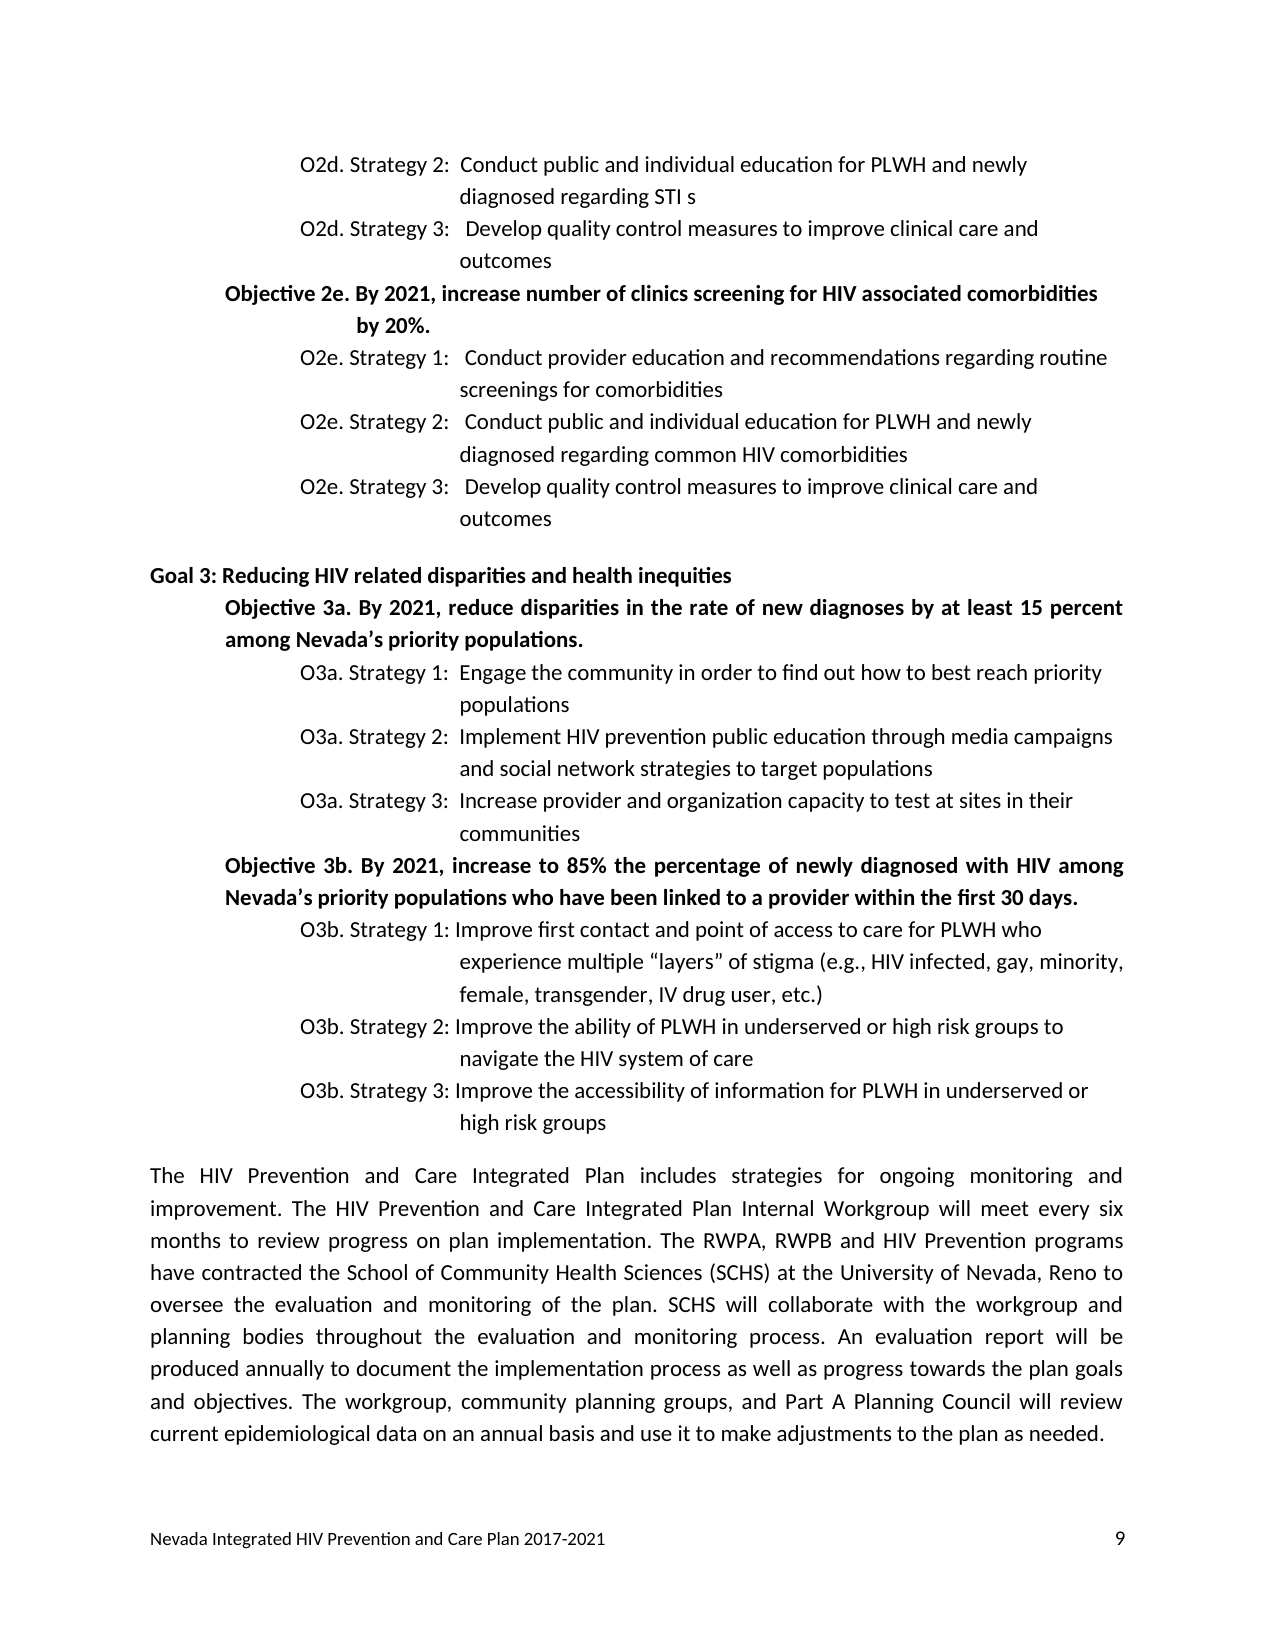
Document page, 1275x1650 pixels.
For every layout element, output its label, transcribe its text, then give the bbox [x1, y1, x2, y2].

text Objective 3a. By 2021, reduce disparities in the rate of new diagnoses by at least 15 percent among Nevada’s priority populations. [225, 593, 1125, 654]
text O3a. Strategy 3: Increase provider and organization capacity to test at sites in their communities [300, 787, 1125, 847]
text The HIV Prevention and Care Integrated Plan includes strategies for ongoing monitoring and improvement. The HIV Prevention and Care Integrated Plan Internal Workgroup will meet every six months to review progress on plan implementation. The RWPA, RWPB and HIV Prevention programs have contracted the School of Community Health Sciences (SCHS) at the University of Nevada, Reno to oversee the evaluation and monitoring of the plan. SCHS will collaborate with the workgroup and planning bodies throughout the evaluation and monitoring process. An evaluation report will be produced annually to document the implementation process as well as progress towards the plan goals and objectives. The workgroup, community planning groups, and Part A Planning Council will review current epidemiological data on an annual basis and use it to make adjustments to the plan as needed. [150, 1161, 1125, 1447]
text O2e. Strategy 3: Develop quality control measures to improve clinical care and outcomes [300, 472, 1125, 532]
text O2d. Strategy 3: Develop quality control measures to improve clinical care and outcomes [300, 214, 1125, 274]
text O2e. Strategy 2: Conduct public and individual education for PLWH and newly diagnosed regarding common HIV comorbidities [300, 407, 1125, 468]
text O3b. Strategy 3: Improve the accessibility of information for PLWH in underserved or high risk groups [300, 1076, 1125, 1136]
text O2d. Strategy 2: Conduct public and individual education for PLWH and newly diagnosed regarding STI s [300, 150, 1125, 210]
text O3b. Strategy 1: Improve first contact and point of access to care for PLWH who experience multiple “layers” of stigma (e.g., HIV infected, gay, minority, female, transgender, IV drug user, etc.) [300, 915, 1125, 1008]
text O3b. Strategy 2: Improve the ability of PLWH in underserved or high risk groups to navigate the HIV system of care [300, 1012, 1125, 1072]
text Goal 3: Reducing HIV related disparities and health inequities [150, 561, 1125, 589]
text O3a. Strategy 2: Implement HIV prevention public education through media campaigns and social network strategies to target populations [300, 722, 1125, 782]
text O2e. Strategy 1: Conduct provider education and recommendations regarding routine screenings for comorbidities [300, 343, 1125, 403]
text Objective 3b. By 2021, increase to 85% the percentage of newly diagnosed with HIV among Nevada’s priority populations who have been linked to a provider within the first 30 days. [225, 851, 1125, 911]
text Objective 2e. By 2021, increase number of clinics screening for HIV associated comorbidities by 20%. [225, 279, 1125, 339]
text O3a. Strategy 1: Engage the community in order to find out how to best reach priority populations [300, 658, 1125, 718]
